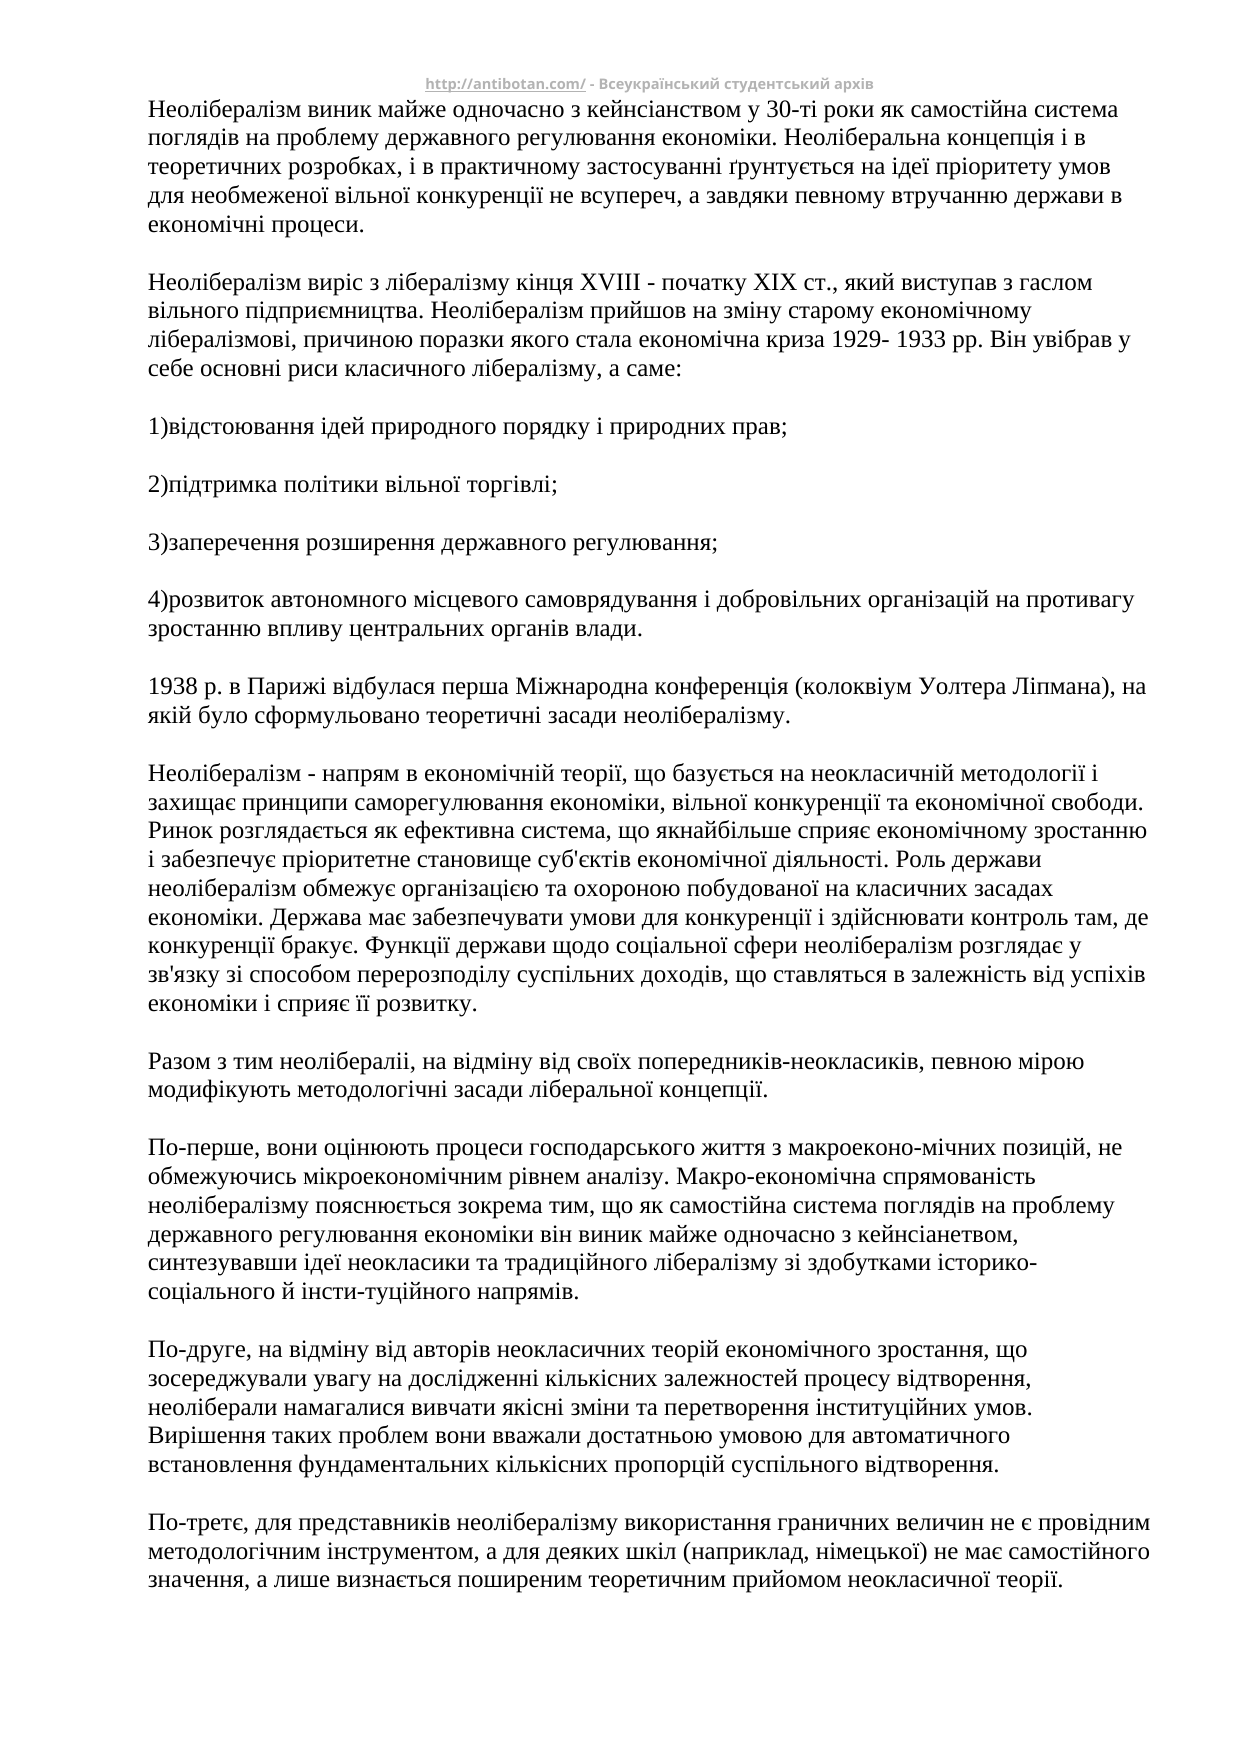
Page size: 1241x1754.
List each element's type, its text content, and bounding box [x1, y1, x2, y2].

text 2)підтримка політики вільної торгівлі; [148, 469, 1152, 497]
text 4)розвиток автономного місцевого самоврядування і добровільних організацій на противагу зростанню впливу центральних органів влади. [148, 584, 1152, 642]
text Неолібералізм виник майже одночасно з кейнсіанством у 30-ті роки як самостійна система поглядів на проблему державного регулювання економіки. Неоліберальна концепція і в теоретичних розробках, і в практичному застосуванні ґрунтується на ідеї пріоритету умов для необмеженої вільної конкуренції не всупереч, а завдяки певному втручанню держави в економічні процеси. [148, 94, 1152, 237]
text По-перше, вони оцінюють процеси господарського життя з макроеконо-мічних позицій, не обмежуючись мікроекономічним рівнем аналізу. Макро-економічна спрямованість неолібералізму пояснюється зокрема тим, що як самостійна система поглядів на проблему державного регулювання економіки він виник майже одночасно з кейнсіанетвом, синтезувавши ідеї неокласики та традиційного лібералізму зі здобутками історико-соціального й інсти-туційного напрямів. [148, 1132, 1152, 1305]
text 3)заперечення розширення державного регулювання; [148, 527, 1152, 555]
text 1938 р. в Парижі відбулася перша Міжнародна конференція (колоквіум Уолтера Ліпмана), на якій було сформульовано теоретичні засади неолібералізму. [148, 671, 1152, 729]
text Неолібералізм - напрям в економічній теорії, що базується на неокласичній методології і захищає принципи саморегулювання економіки, вільної конкуренції та економічної свободи. Ринок розглядається як ефективна система, що якнайбільше сприяє економічному зростанню і забезпечує пріоритетне становище суб'єктів економічної діяльності. Роль держави неолібералізм обмежує організацією та охороною побудованої на класичних засадах економіки. Держава має забезпечувати умови для конкуренції і здійснювати контроль там, де конкуренції бракує. Функції держави щодо соціальної сфери неолібералізм розглядає у зв'язку зі способом перерозподілу суспільних доходів, що ставляться в залежність від успіхів економіки і сприяє її розвитку. [148, 758, 1152, 1017]
text Неолібералізм виріс з лібералізму кінця XVIII - початку XIX ст., який виступав з гаслом вільного підприємництва. Неолібералізм прийшов на зміну старому економічному лібералізмові, причиною поразки якого стала економічна криза 1929- 1933 рр. Він увібрав у себе основні риси класичного лібералізму, а саме: [148, 267, 1152, 382]
text Разом з тим неолібераліі, на відміну від своїх попередників-неокласиків, певною мірою модифікують методологічні засади ліберальної концепції. [148, 1046, 1152, 1103]
text По-друге, на відміну від авторів неокласичних теорій економічного зростання, що зосереджували увагу на дослідженні кількісних залежностей процесу відтворення, неоліберали намагалися вивчати якісні зміни та перетворення інституційних умов. Вирішення таких проблем вони вважали достатньою умовою для автоматичного встановлення фундаментальних кількісних пропорцій суспільного відтворення. [148, 1334, 1152, 1478]
text 1)відстоювання ідей природного порядку і природних прав; [148, 411, 1152, 439]
text По-третє, для представників неолібералізму використання граничних величин не є провідним методологічним інструментом, а для деяких шкіл (наприклад, німецької) не має самостійного значення, а лише визнається поширеним теоретичним прийомом неокласичної теорії. [148, 1507, 1152, 1593]
